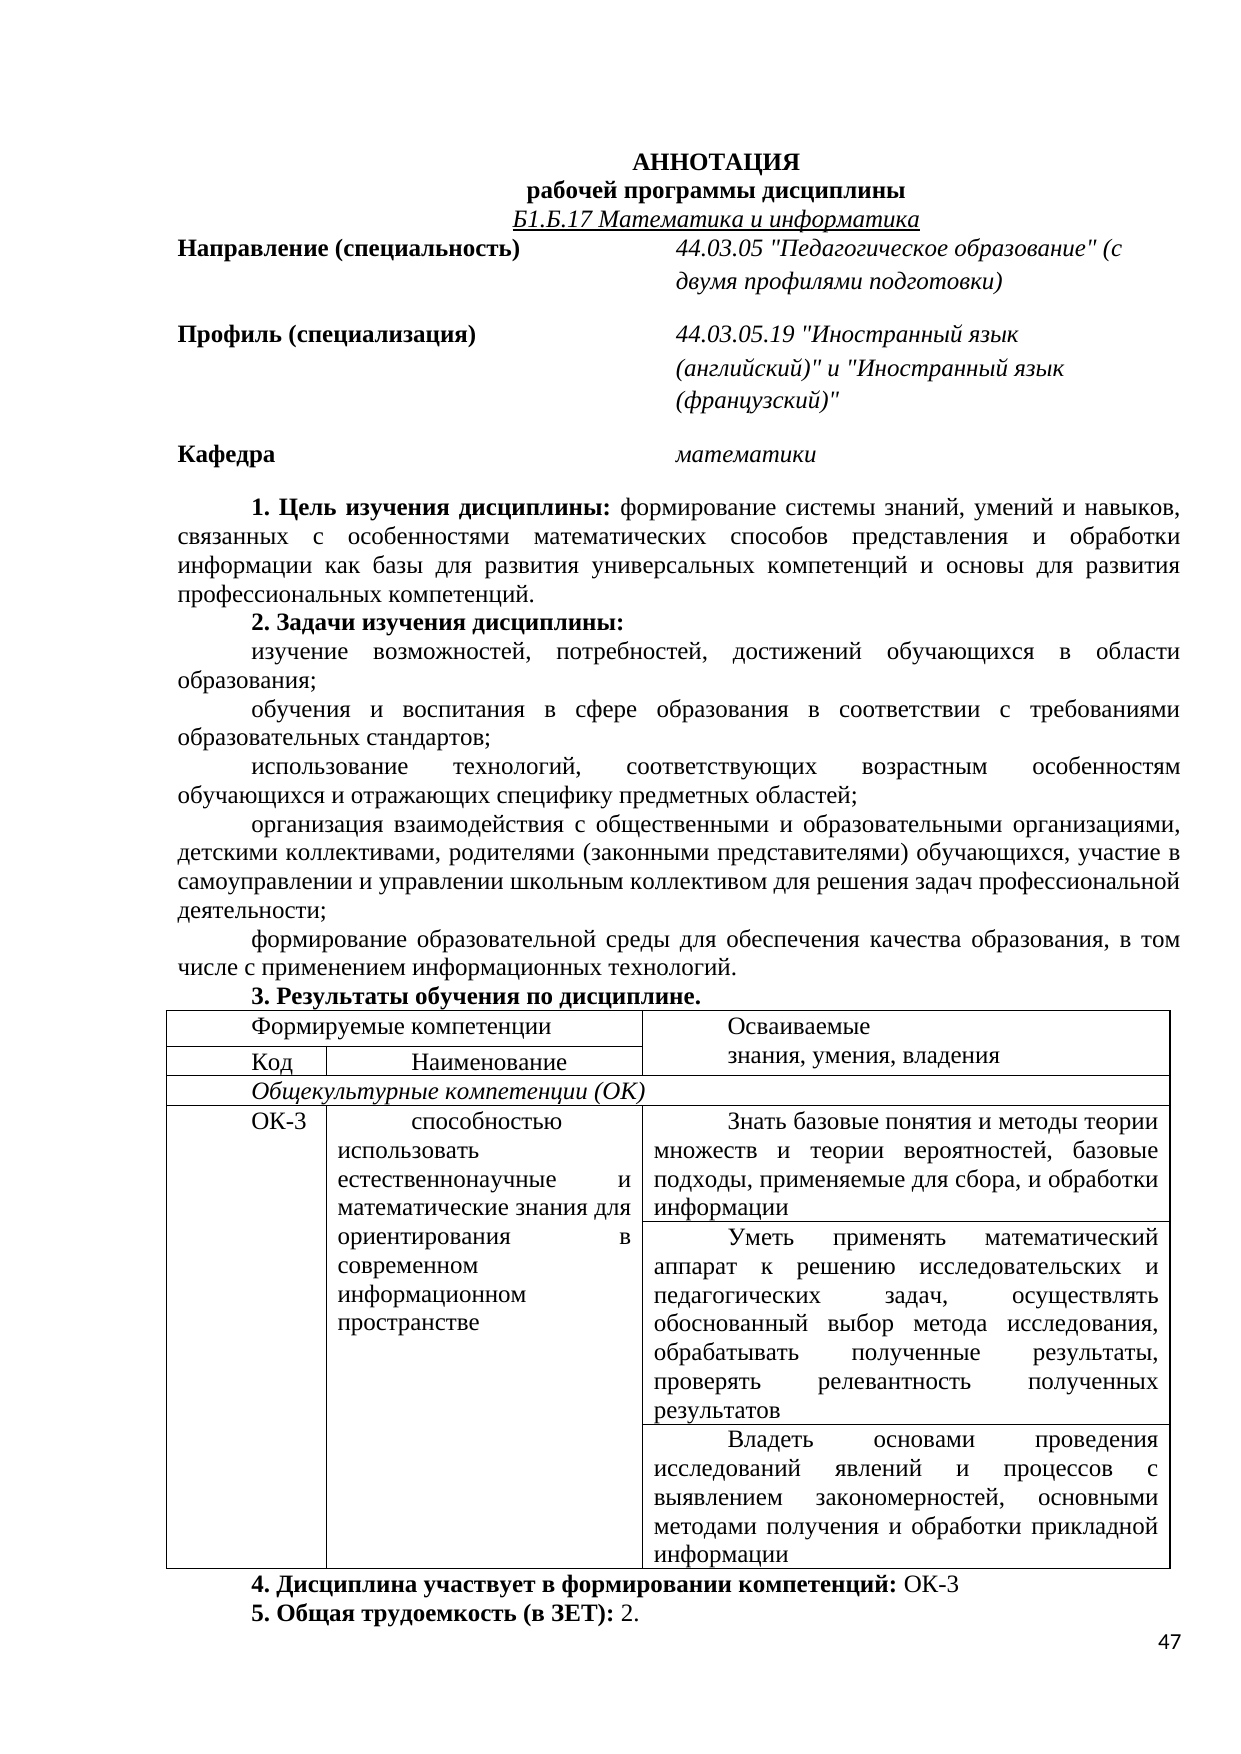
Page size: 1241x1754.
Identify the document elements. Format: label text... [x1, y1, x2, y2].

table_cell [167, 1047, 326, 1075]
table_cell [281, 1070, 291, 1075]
text 4. Дисциплина участвует в формировании компетенций: ОК-3 [177, 1569, 1181, 1598]
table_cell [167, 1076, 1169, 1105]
text организация взаимодействия с общественными и образовательными организациями, детскими коллективами, родителями (законными представителями) обучающихся, участие в самоуправлении и управлении школьным коллективом для решения задач профессиональной деятельности; [177, 809, 1181, 924]
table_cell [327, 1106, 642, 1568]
text 1. Цель изучения дисциплины: формирование системы знаний, умений и навыков, связанных с особенностями математических способов представления и обработки информации как базы для развития универсальных компетенций и основы для развития профессиональных компетенций. [177, 492, 1181, 607]
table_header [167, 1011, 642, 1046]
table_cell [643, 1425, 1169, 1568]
text 2. Задачи изучения дисциплины: [177, 607, 1181, 636]
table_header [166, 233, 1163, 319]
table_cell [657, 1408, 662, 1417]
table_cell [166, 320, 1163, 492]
text использование технологий, соответствующих возрастным особенностям обучающихся и отражающих специфику предметных областей; [177, 751, 1181, 809]
text формирование образовательной среды для обеспечения качества образования, в том числе с применением информационных технологий. [177, 924, 1181, 981]
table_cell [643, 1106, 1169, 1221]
text изучение возможностей, потребностей, достижений обучающихся в области образования; [177, 636, 1181, 694]
text АННОТАЦИЯ [177, 147, 1181, 176]
text 3. Результаты обучения по дисциплине. [177, 981, 1181, 1010]
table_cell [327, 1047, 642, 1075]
text Б1.Б.17 Математика и информатика [177, 204, 1181, 233]
text обучения и воспитания в сфере образования в соответствии с требованиями образовательных стандартов; [177, 694, 1181, 751]
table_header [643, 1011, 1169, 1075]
text 5. Общая трудоемкость (в ЗЕТ): 2. [177, 1598, 1181, 1627]
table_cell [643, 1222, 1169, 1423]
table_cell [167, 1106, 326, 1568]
text рабочей программы дисциплины [177, 176, 1181, 204]
